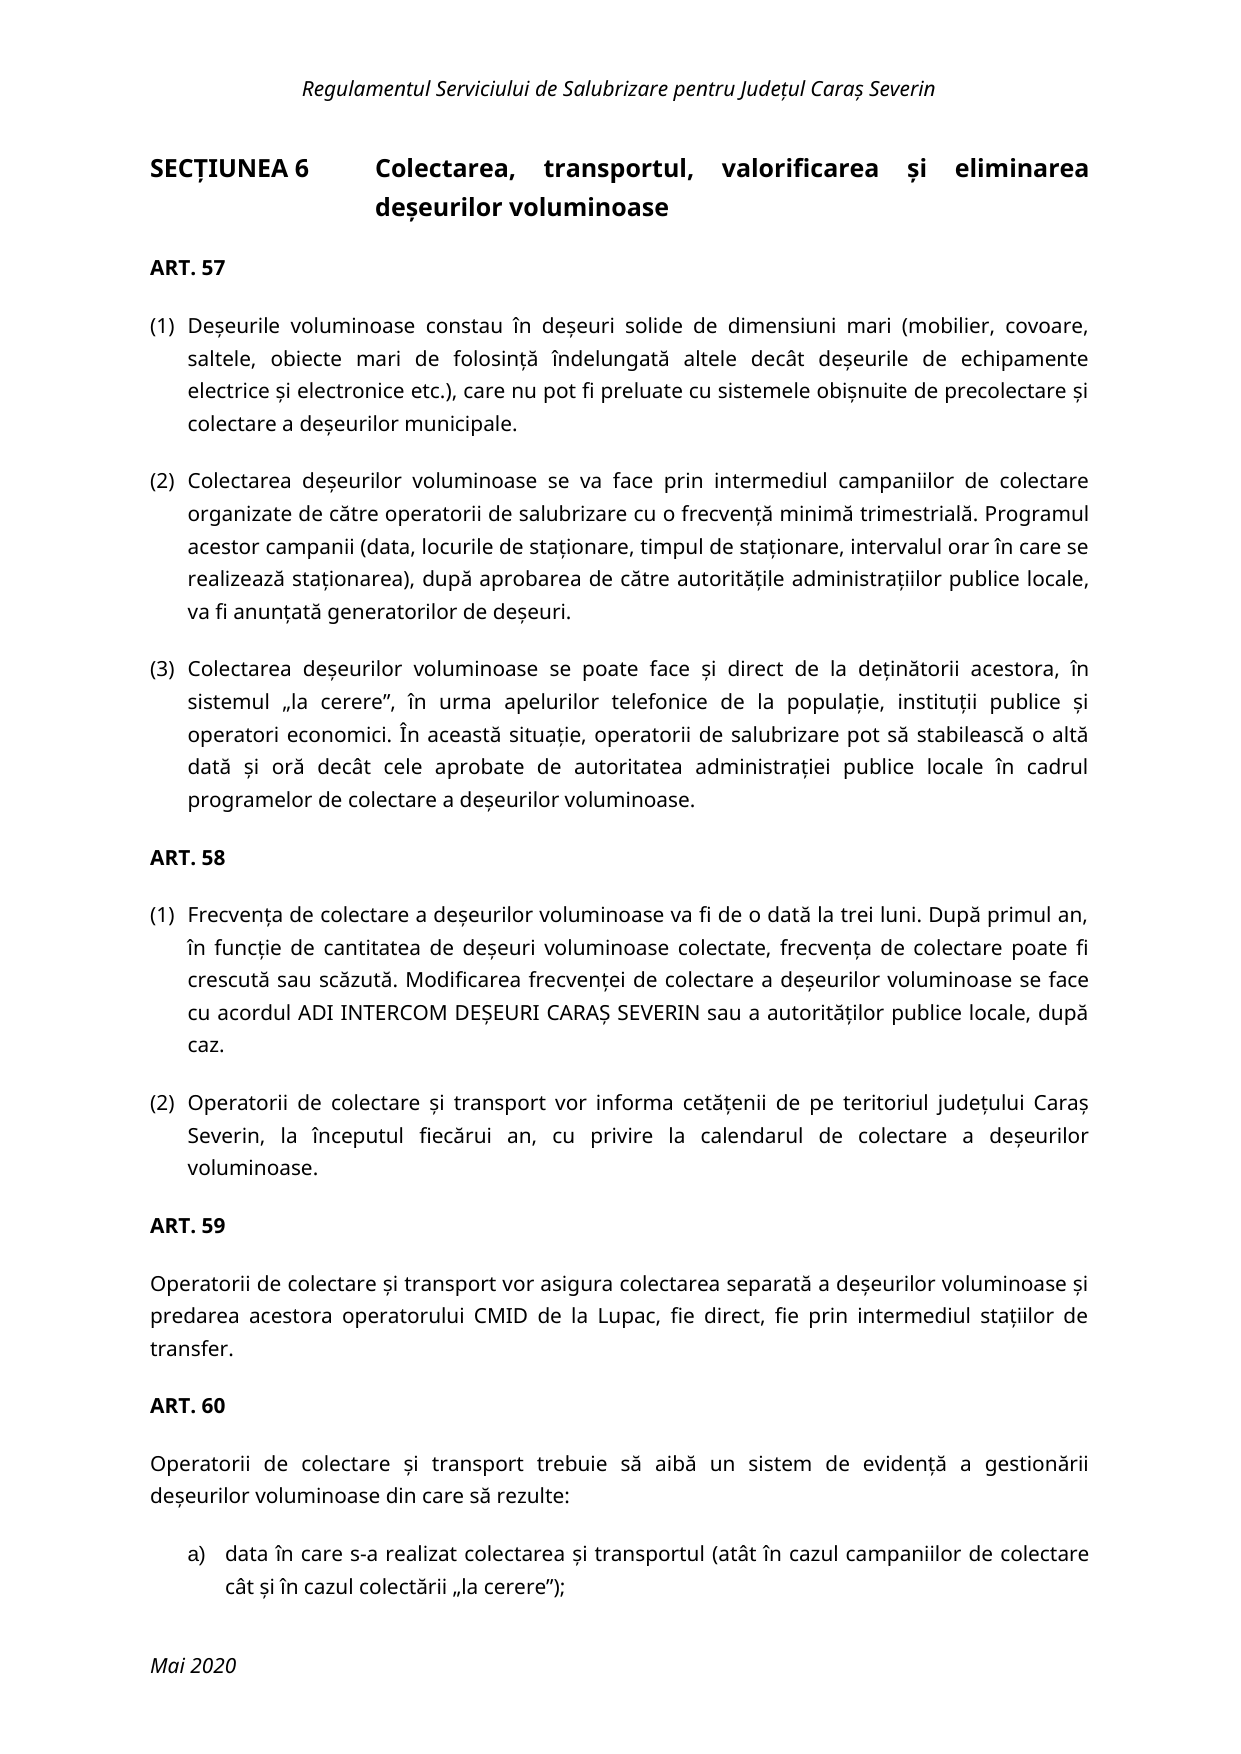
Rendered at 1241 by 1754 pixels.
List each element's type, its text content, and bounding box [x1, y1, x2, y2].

list Colectarea deșeurilor voluminoase se va face prin intermediul campaniilor de colectare organizate de către operatorii de salubrizare cu o frecvență minimă trimestrială. Programul acestor campanii (data, locurile de staționare, timpul de staționare, intervalul orar în care se realizează staționarea), după aprobarea de către autoritățile administrațiilor publice locale, va fi anunțată generatorilor de deșeuri. [150, 467, 1090, 625]
list Frecvența de colectare a deșeurilor voluminoase va fi de o dată la trei luni. După primul an, în funcție de cantitatea de deșeuri voluminoase colectate, frecvența de colectare poate fi crescută sau scăzută. Modificarea frecvenței de colectare a deșeurilor voluminoase se face cu acordul ADI INTERCOM DEȘEURI CARAȘ SEVERIN sau a autorităților publice locale, după caz. [150, 900, 1090, 1059]
list Operatorii de colectare și transport vor informa cetățenii de pe teritoriul județului Caraș Severin, la începutul fiecărui an, cu privire la calendarul de colectare a deșeurilor voluminoase. [150, 1088, 1090, 1182]
list Colectarea deșeurilor voluminoase se poate face și direct de la deținătorii acestora, în sistemul „la cerere”, în urma apelurilor telefonice de la populație, instituții publice și operatori economici. În această situație, operatorii de salubrizare pot să stabilească o altă dată și oră decât cele aprobate de autoritatea administrației publice locale în cadrul programelor de colectare a deșeurilor voluminoase. [150, 654, 1090, 813]
list Deșeurile voluminoase constau în deșeuri solide de dimensiuni mari (mobilier, covoare, saltele, obiecte mari de folosință îndelungată altele decât deșeurile de echipamente electrice și electronice etc.), care nu pot fi preluate cu sistemele obișnuite de precolectare și colectare a deșeurilor municipale. [150, 311, 1090, 437]
subtitle SECȚIUNEA 6 Colectarea, transportul, valorificarea și eliminarea deșeurilor voluminoase [150, 150, 1090, 223]
text Operatorii de colectare și transport vor asigura colectarea separată a deșeurilor voluminoase și predarea acestora operatorului CMID de la Lupac, fie direct, fie prin intermediul stațiilor de transfer. [150, 1269, 1090, 1362]
list data în care s-a realizat colectarea și transportul (atât în cazul campaniilor de colectare cât și în cazul colectării „la cerere”); [187, 1539, 1090, 1600]
text Operatorii de colectare și transport trebuie să aibă un sistem de evidență a gestionării deșeurilor voluminoase din care să rezulte: [150, 1449, 1090, 1510]
